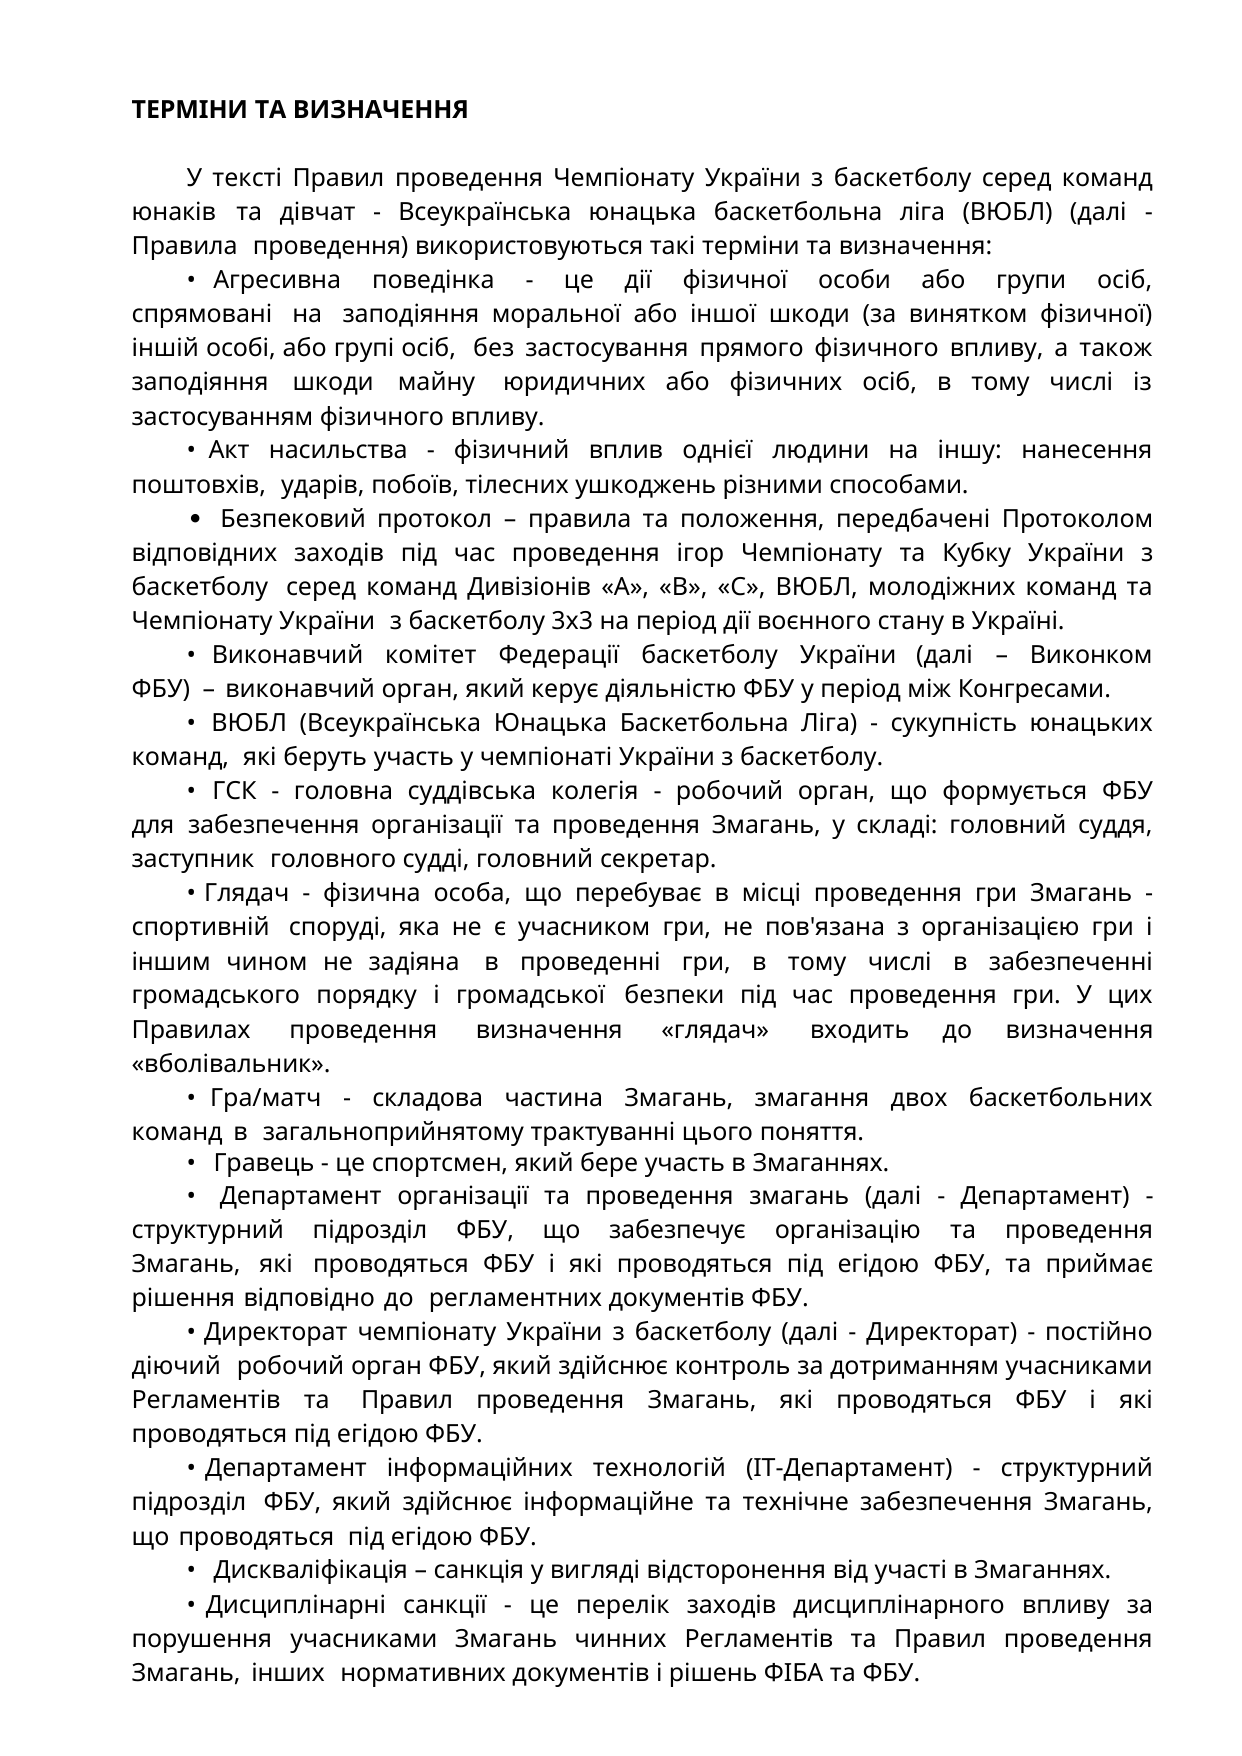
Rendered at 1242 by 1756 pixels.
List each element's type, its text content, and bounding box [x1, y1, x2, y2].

list Директорат чемпіонату України з баскетболу (далі - Директорат) - постійно діючий робочий орган ФБУ, який здійснює контроль за дотриманням учасниками Регламентів та Правил проведення Змагань, які проводяться ФБУ і які проводяться під егідою ФБУ. [131, 1314, 1153, 1450]
list ВЮБЛ (Всеукраїнська Юнацька Баскетбольна Ліга) - сукупність юнацьких команд, які беруть участь у чемпіонаті України з баскетболу. [131, 705, 1153, 773]
list Агресивна поведінка - це дії фізичної особи або групи осіб, спрямовані на заподіяння моральної або іншої шкоди (за винятком фізичної) іншій особі, або групі осіб, без застосування прямого фізичного впливу, а також заподіяння шкоди майну юридичних або фізичних осіб, в тому числі із застосуванням фізичного впливу. [131, 262, 1152, 432]
subtitle ТЕРМІНИ ТА ВИЗНАЧЕННЯ [131, 91, 1164, 125]
list Дискваліфікація – санкція у вигляді відсторонення від участі в Змаганнях. [186, 1552, 1164, 1586]
list Гравець - це спортсмен, який бере участь в Змаганнях. [186, 1147, 1164, 1177]
list Акт насильства - фізичний вплив однієї людини на іншу: нанесення поштовхів, ударів, побоїв, тілесних ушкоджень різними способами. [131, 432, 1153, 500]
list ГСК - головна суддівська колегія - робочий орган, що формується ФБУ для забезпечення організації та проведення Змагань, у складі: головний суддя, заступник головного судді, головний секретар. [131, 773, 1153, 875]
text У тексті Правил проведення Чемпіонату України з баскетболу серед команд юнаків та дівчат - Всеукраїнська юнацька баскетбольна ліга (ВЮБЛ) (далі - Правила проведення) використовуються такі терміни та визначення: [131, 160, 1153, 262]
list Виконавчий комітет Федерації баскетболу України (далі – Виконком ФБУ) – виконавчий орган, який керує діяльністю ФБУ у період між Конгресами. [131, 637, 1153, 705]
list Глядач - фізична особа, що перебуває в місці проведення гри Змагань - спортивній споруді, яка не є учасником гри, не пов'язана з організацією гри і іншим чином не задіяна в проведенні гри, в тому числі в забезпеченні громадського порядку і громадської безпеки під час проведення гри. У цих Правилах проведення визначення «глядач» входить до визначення «вболівальник». [131, 875, 1153, 1079]
list Дисциплінарні санкції - це перелік заходів дисциплінарного впливу за порушення учасниками Змагань чинних Регламентів та Правил проведення Змагань, інших нормативних документів і рішень ФІБА та ФБУ. [131, 1586, 1153, 1688]
list Безпековий протокол – правила та положення, передбачені Протоколом відповідних заходів під час проведення ігор Чемпіонату та Кубку України з баскетболу серед команд Дивізіонів «А», «В», «С», ВЮБЛ, молодіжних команд та Чемпіонату України з баскетболу 3х3 на період дії воєнного стану в Україні. [131, 500, 1153, 637]
list Департамент інформаційних технологій (ІТ-Департамент) - структурний підрозділ ФБУ, який здійснює інформаційне та технічне забезпечення Змагань, що проводяться під егідою ФБУ. [131, 1450, 1153, 1552]
list Департамент організації та проведення змагань (далі - Департамент) - структурний підрозділ ФБУ, що забезпечує організацію та проведення Змагань, які проводяться ФБУ і які проводяться під егідою ФБУ, та приймає рішення відповідно до регламентних документів ФБУ. [131, 1177, 1153, 1314]
list Гра/матч - складова частина Змагань, змагання двох баскетбольних команд в загальноприйнятому трактуванні цього поняття. [131, 1079, 1153, 1147]
